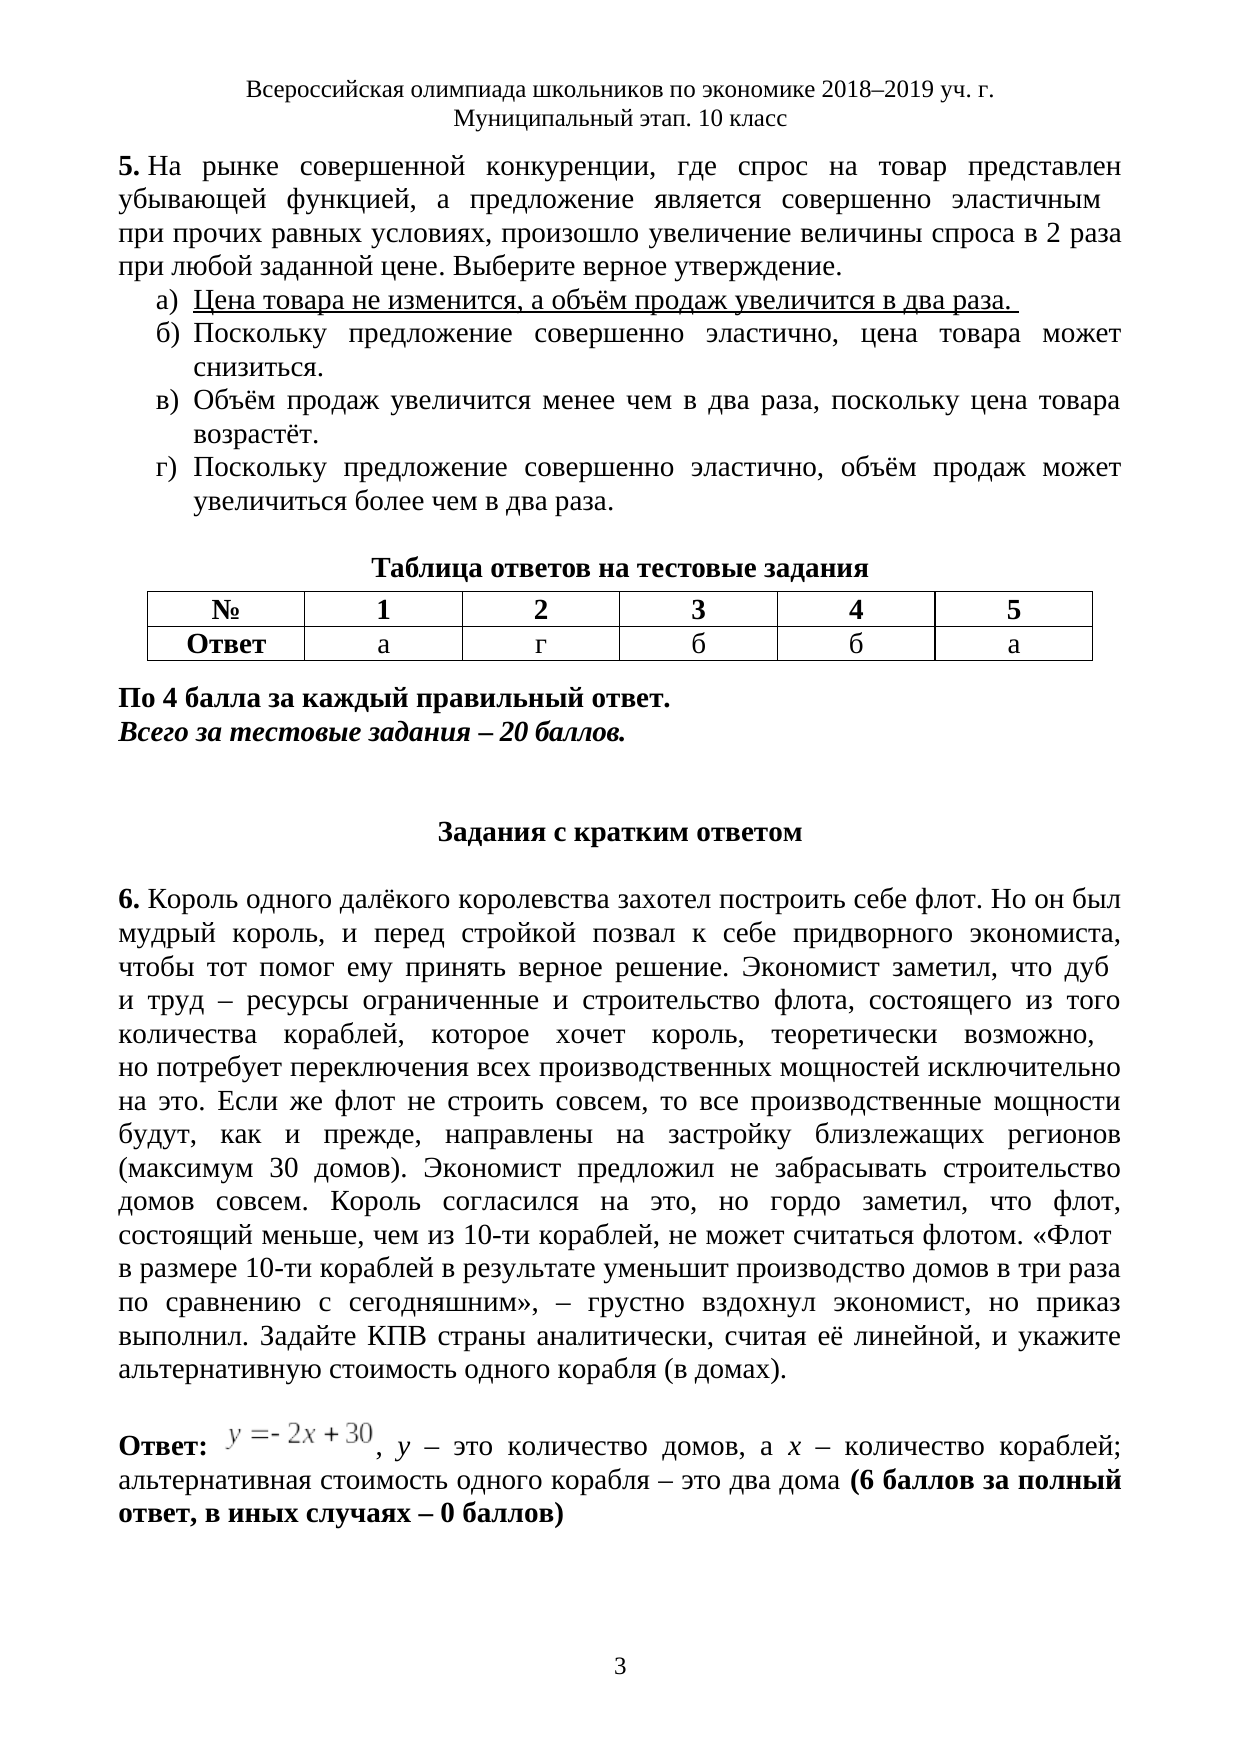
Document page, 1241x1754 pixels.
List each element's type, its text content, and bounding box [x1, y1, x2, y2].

text По 4 балла за каждый правильный ответ. [118, 680, 1122, 714]
list Объём продаж увеличится менее чем в два раза, поскольку цена товара возрастёт. [156, 382, 1122, 449]
text Ответ: , y – это количество домов, а x – количество кораблей; альтернативная стоимость одного корабля – это два дома (6 баллов за полный ответ, в иных случаях – 0 баллов) [118, 1418, 1122, 1529]
table_header 5 [936, 592, 1092, 626]
table_header № [148, 592, 304, 626]
text 6. Король одного далёкого королевства захотел построить себе флот. Но он был мудрый король, и перед стройкой позвал к себе придворного экономиста, чтобы тот помог ему принять верное решение. Экономист заметил, что дуб и труд – ресурсы ограниченные и строительство флота, состоящего из того количества кораблей, которое хочет король, теоретически возможно, но потребует переключения всех производственных мощностей исключительно на это. Если же флот не строить совсем, то все производственные мощности будут, как и прежде, направлены на застройку близлежащих регионов (максимум 30 домов). Экономист предложил не забрасывать строительство домов совсем. Король согласился на это, но гордо заметил, что флот, состоящий меньше, чем из 10-ти кораблей, не может считаться флотом. «Флот в размере 10-ти кораблей в результате уменьшит производство домов в три раза по сравнению с сегодняшним», – грустно вздохнул экономист, но приказ выполнил. Задайте КПВ страны аналитически, считая её линейной, и укажите альтернативную стоимость одного корабля (в домах). [118, 882, 1122, 1385]
table_header 3 [620, 592, 777, 626]
text 5. На рынке совершенной конкуренции, где спрос на товар представлен убывающей функцией, а предложение является совершенно эластичным при прочих равных условиях, произошло увеличение величины спроса в 2 раза при любой заданной цене. Выберите верное утверждение. [118, 148, 1122, 282]
list Цена товара не изменится, а объём продаж увеличится в два раза. [156, 282, 1122, 315]
text Задания с кратким ответом [118, 814, 1122, 848]
text Всего за тестовые задания – 20 баллов. [118, 714, 1122, 747]
table_header 4 [778, 592, 934, 626]
table_cell б [778, 627, 934, 660]
list Поскольку предложение совершенно эластично, цена товара может снизиться. [156, 315, 1122, 382]
table_cell а [305, 627, 462, 660]
list Поскольку предложение совершенно эластично, объём продаж может увеличиться более чем в два раза. [156, 449, 1122, 517]
text Таблица ответов на тестовые задания [118, 550, 1122, 584]
table_cell б [620, 627, 777, 660]
table_cell а [936, 627, 1092, 660]
table_header 1 [305, 592, 462, 626]
table_cell Ответ [148, 627, 304, 660]
table_header 2 [463, 592, 619, 626]
table_cell г [463, 627, 619, 660]
